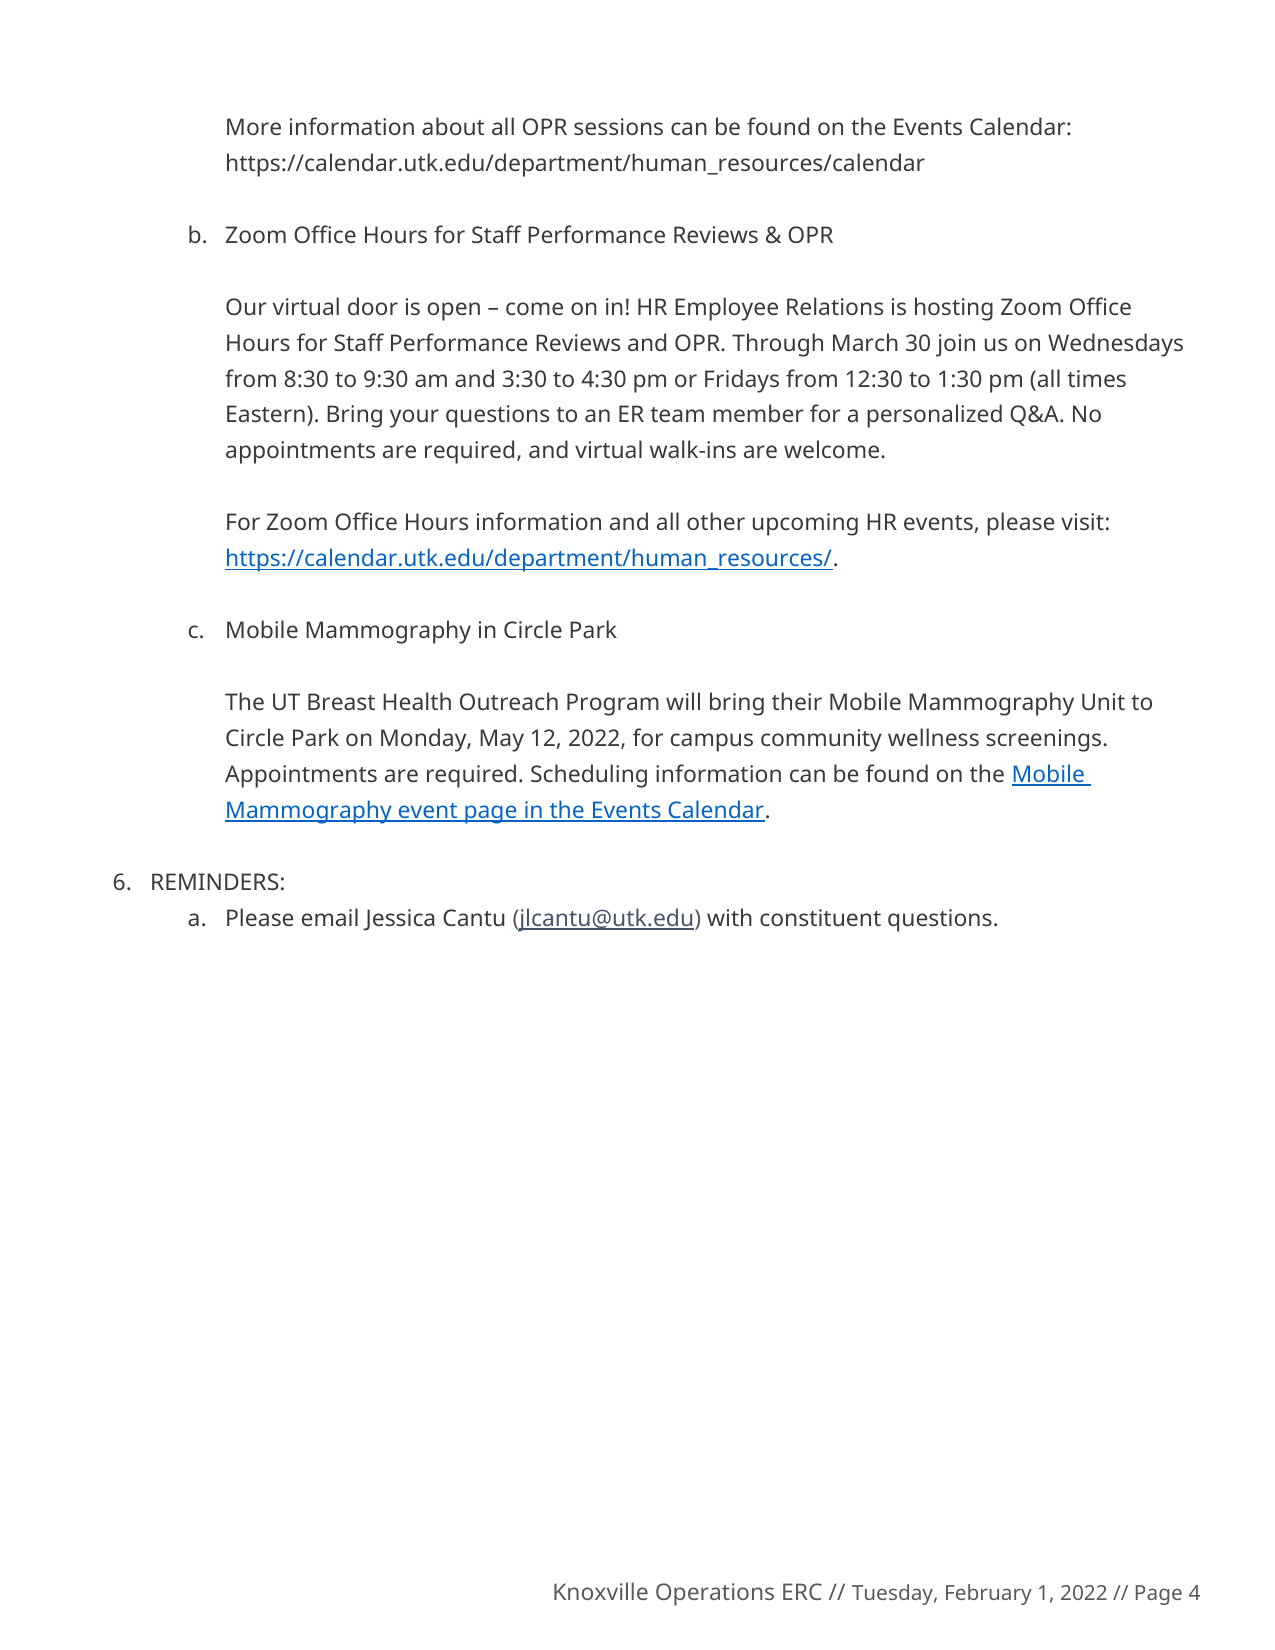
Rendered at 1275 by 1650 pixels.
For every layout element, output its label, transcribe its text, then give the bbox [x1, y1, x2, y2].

list Zoom Office Hours for Staff Performance Reviews & OPR [187, 219, 1200, 250]
list More information about all OPR sessions can be found on the Events Calendar: https://calendar.utk.edu/department/human_resources/calendar [225, 111, 1200, 178]
list Mobile Mammography in Circle Park [187, 614, 1200, 645]
list The UT Breast Health Outreach Program will bring their Mobile Mammography Unit to Circle Park on Monday, May 12, 2022, for campus community wellness screenings. Appointments are required. Scheduling information can be found on the Mobile Mammography event page in the Events Calendar. [225, 686, 1200, 825]
list For Zoom Office Hours information and all other upcoming HR events, please visit: https://calendar.utk.edu/department/human_resources/. [225, 506, 1200, 573]
list Our virtual door is open – come on in! HR Employee Relations is hosting Zoom Office Hours for Staff Performance Reviews and OPR. Through March 30 join us on Wednesdays from 8:30 to 9:30 am and 3:30 to 4:30 pm or Fridays from 12:30 to 1:30 pm (all times Eastern). Bring your questions to an ER team member for a personalized Q&A. No appointments are required, and virtual walk-ins are welcome. [225, 291, 1200, 466]
list Please email Jessica Cantu (jlcantu@utk.edu) with constituent questions. [187, 902, 1200, 933]
list REMINDERS: [112, 866, 1200, 897]
